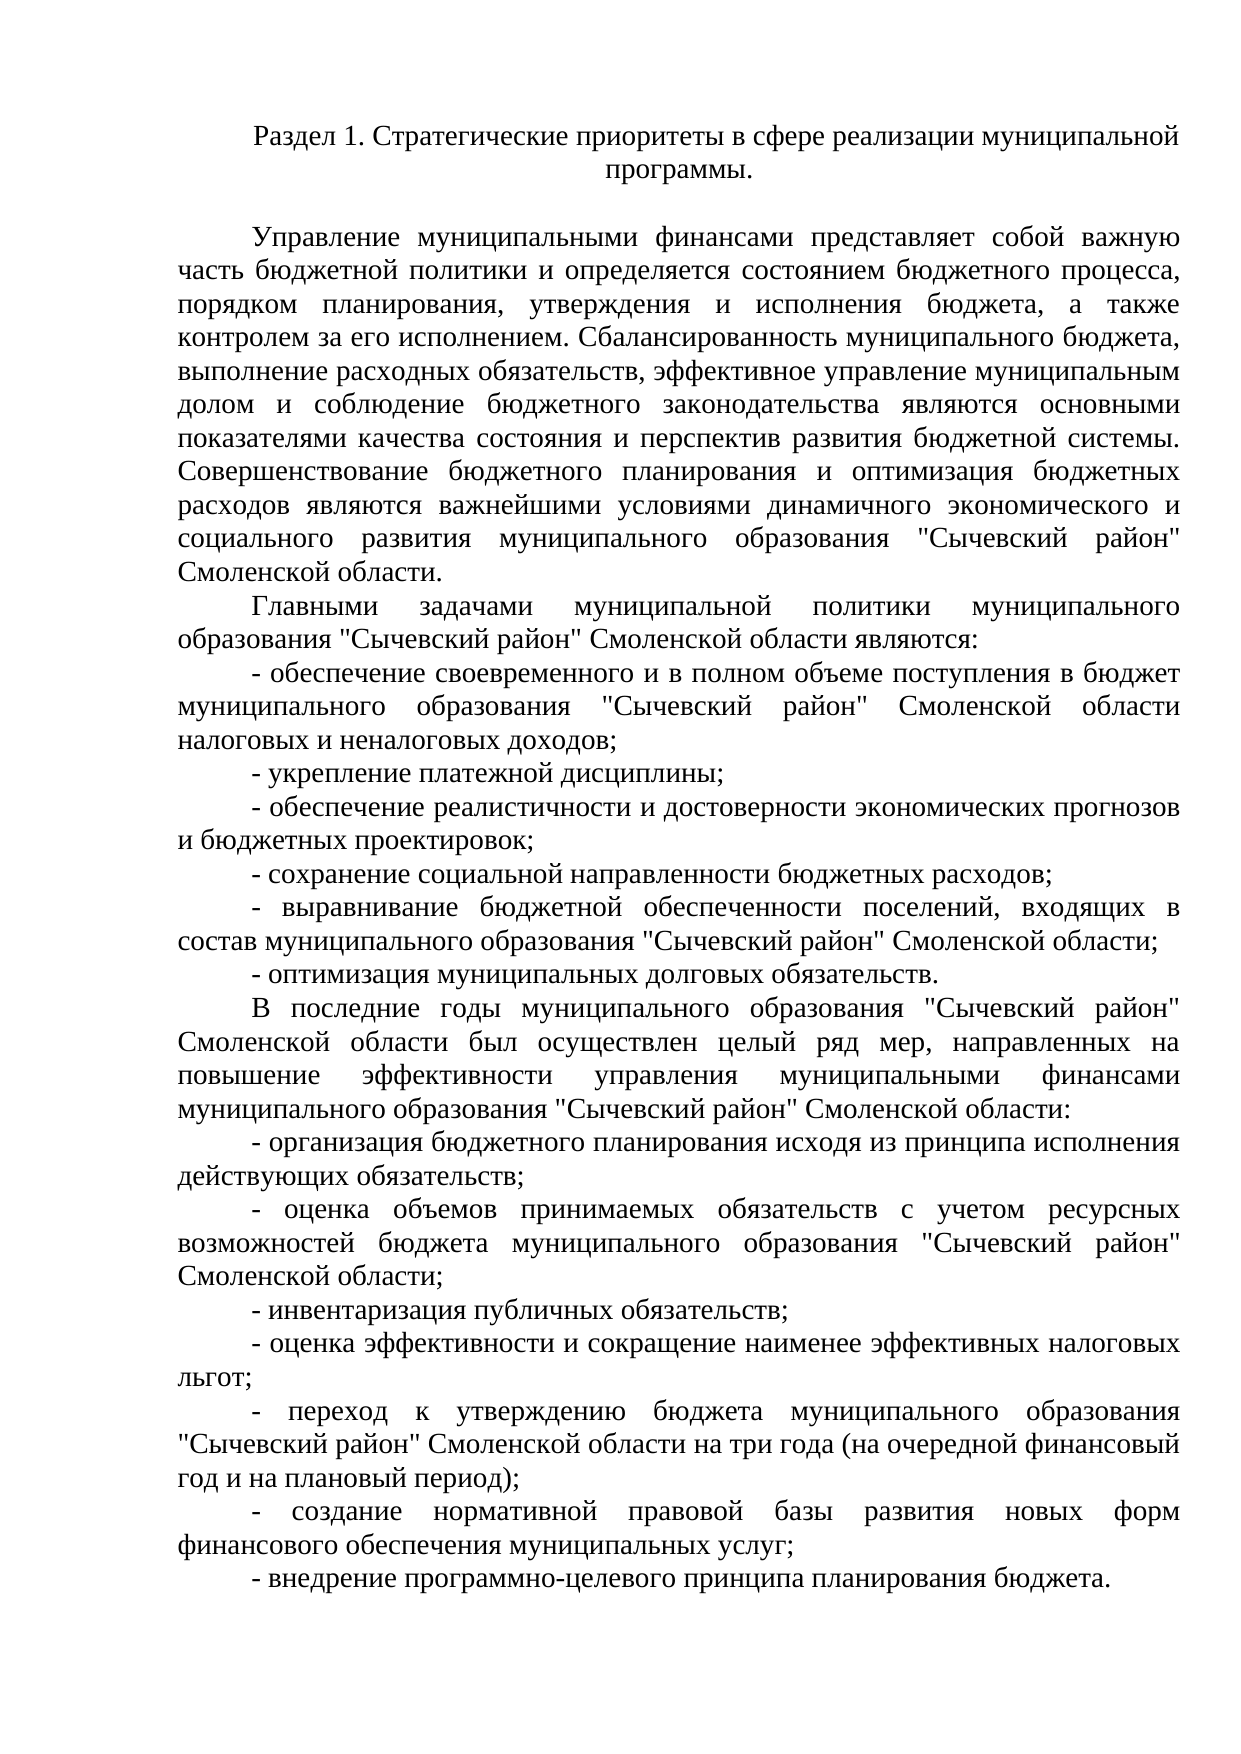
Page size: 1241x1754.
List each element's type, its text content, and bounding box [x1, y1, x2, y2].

text - обеспечение реалистичности и достоверности экономических прогнозов и бюджетных проектировок; [177, 789, 1181, 856]
text В последние годы муниципального образования "Сычевский район" Смоленской области был осуществлен целый ряд мер, направленных на повышение эффективности управления муниципальными финансами муниципального образования "Сычевский район" Смоленской области: [177, 990, 1181, 1124]
text - укрепление платежной дисциплины; [177, 755, 1181, 789]
text - выравнивание бюджетной обеспеченности поселений, входящих в состав муниципального образования "Сычевский район" Смоленской области; [177, 889, 1181, 957]
text Управление муниципальными финансами представляет собой важную часть бюджетной политики и определяется состоянием бюджетного процесса, порядком планирования, утверждения и исполнения бюджета, а также контролем за его исполнением. Сбалансированность муниципального бюджета, выполнение расходных обязательств, эффективное управление муниципальным долом и соблюдение бюджетного законодательства являются основными показателями качества состояния и перспектив развития бюджетной системы. Совершенствование бюджетного планирования и оптимизация бюджетных расходов являются важнейшими условиями динамичного экономического и социального развития муниципального образования "Сычевский район" Смоленской области. [177, 219, 1181, 588]
text - внедрение программно-целевого принципа планирования бюджета. [177, 1560, 1181, 1594]
text - инвентаризация публичных обязательств; [177, 1292, 1181, 1326]
text - организация бюджетного планирования исходя из принципа исполнения действующих обязательств; [177, 1124, 1181, 1191]
text - обеспечение своевременного и в полном объеме поступления в бюджет муниципального образования "Сычевский район" Смоленской области налоговых и неналоговых доходов; [177, 655, 1181, 755]
text - оценка объемов принимаемых обязательств с учетом ресурсных возможностей бюджета муниципального образования "Сычевский район" Смоленской области; [177, 1191, 1181, 1292]
text Раздел 1. Стратегические приоритеты в сфере реализации муниципальной программы. [177, 118, 1181, 185]
text - сохранение социальной направленности бюджетных расходов; [177, 856, 1181, 889]
text - оптимизация муниципальных долговых обязательств. [177, 957, 1181, 990]
text - оценка эффективности и сокращение наименее эффективных налоговых льгот; [177, 1326, 1181, 1393]
text - создание нормативной правовой базы развития новых форм финансового обеспечения муниципальных услуг; [177, 1493, 1181, 1560]
text Главными задачами муниципальной политики муниципального образования "Сычевский район" Смоленской области являются: [177, 588, 1181, 655]
text - переход к утверждению бюджета муниципального образования "Сычевский район" Смоленской области на три года (на очередной финансовый год и на плановый период); [177, 1393, 1181, 1493]
